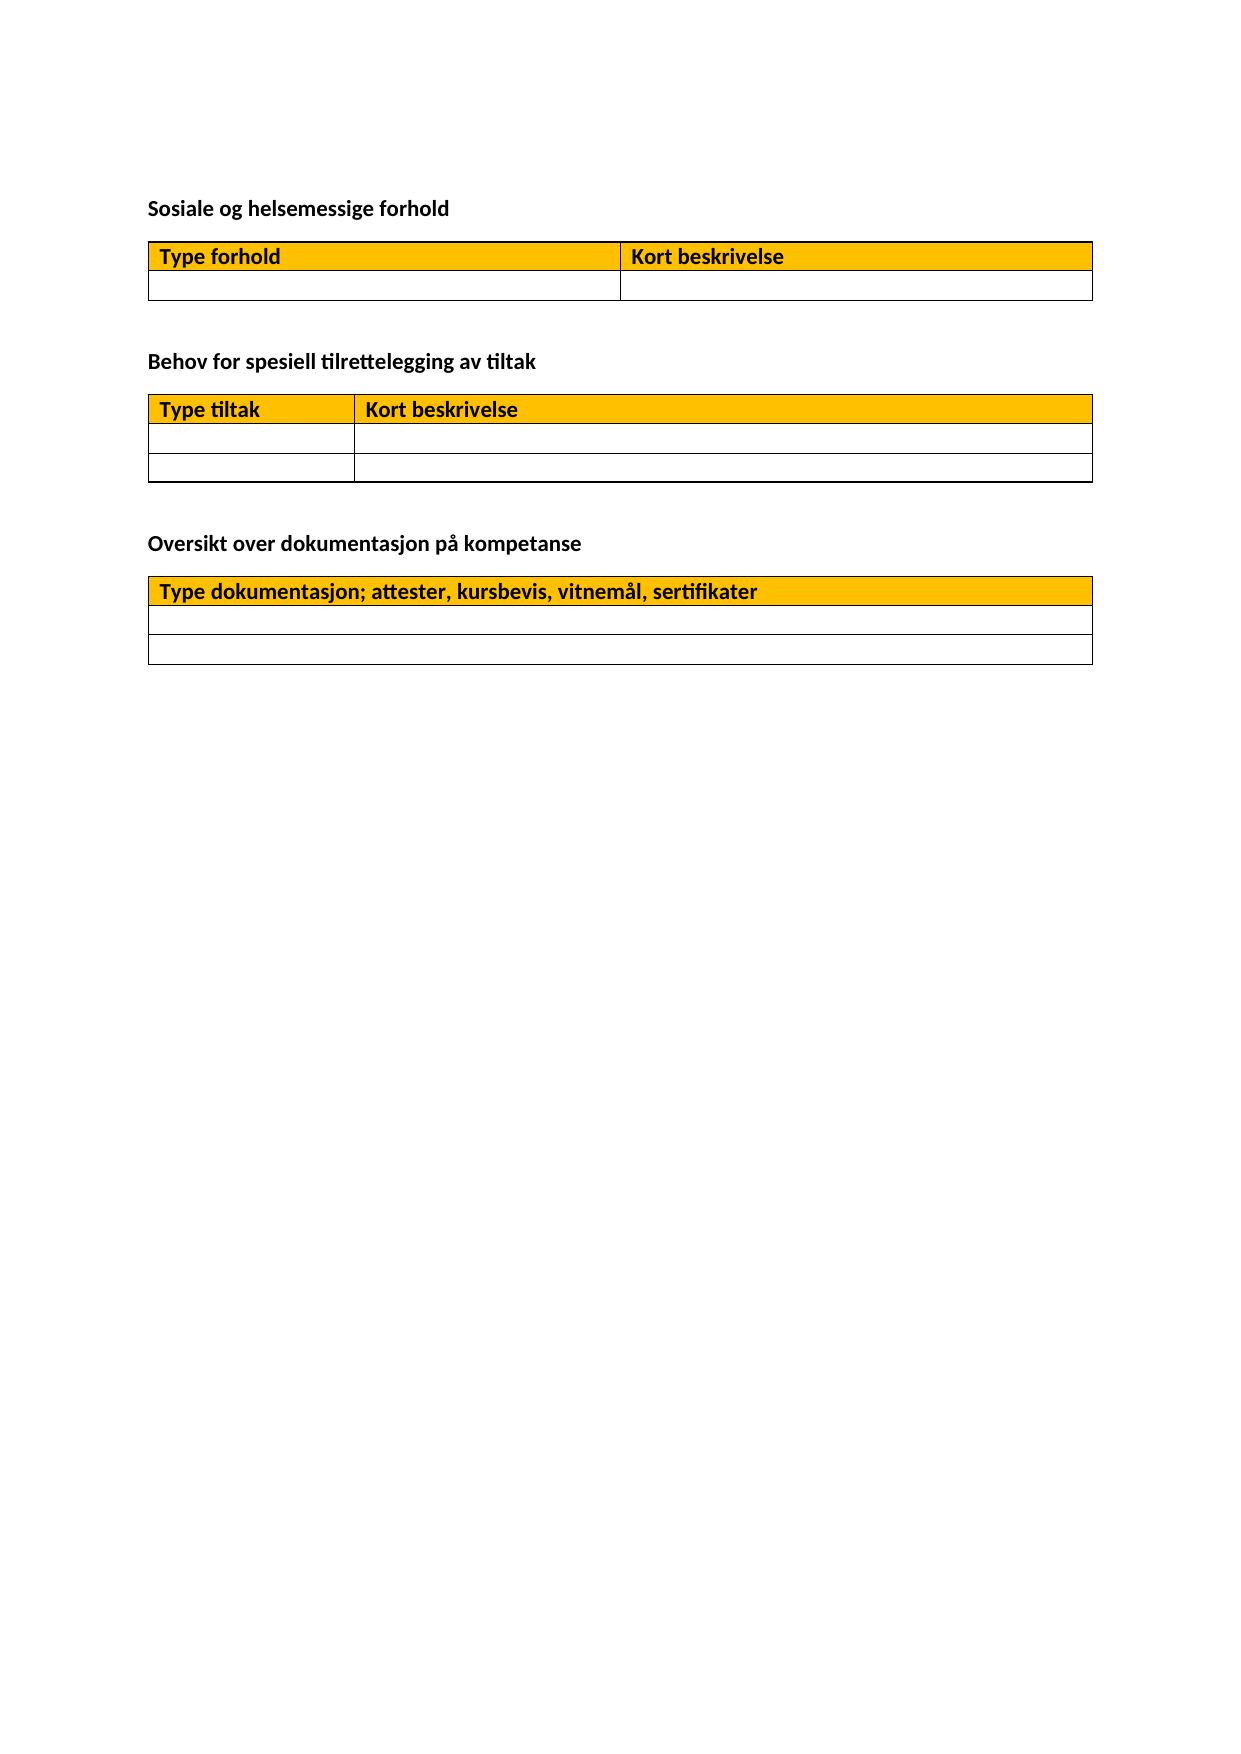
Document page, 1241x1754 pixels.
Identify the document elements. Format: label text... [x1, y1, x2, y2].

table_cell [621, 271, 1092, 299]
table_header Type tiltak [149, 395, 354, 423]
table_header Type dokumentasjon; attester, kursbevis, vitnemål, sertifikater [149, 577, 1092, 605]
text Oversikt over dokumentasjon på kompetanse [148, 529, 1093, 557]
table_header Type forhold [149, 243, 620, 270]
table_cell [355, 424, 1092, 452]
table_cell [149, 271, 620, 299]
text Sosiale og helsemessige forhold [148, 194, 1093, 222]
table_cell [149, 454, 354, 481]
table_header Kort beskrivelse [355, 395, 1092, 423]
table_cell [355, 454, 1092, 481]
table_cell [149, 424, 354, 452]
table_cell [149, 606, 1092, 634]
table_header Kort beskrivelse [621, 243, 1092, 270]
text Behov for spesiell tilrettelegging av tiltak [148, 347, 1093, 375]
table_cell [149, 635, 1092, 663]
